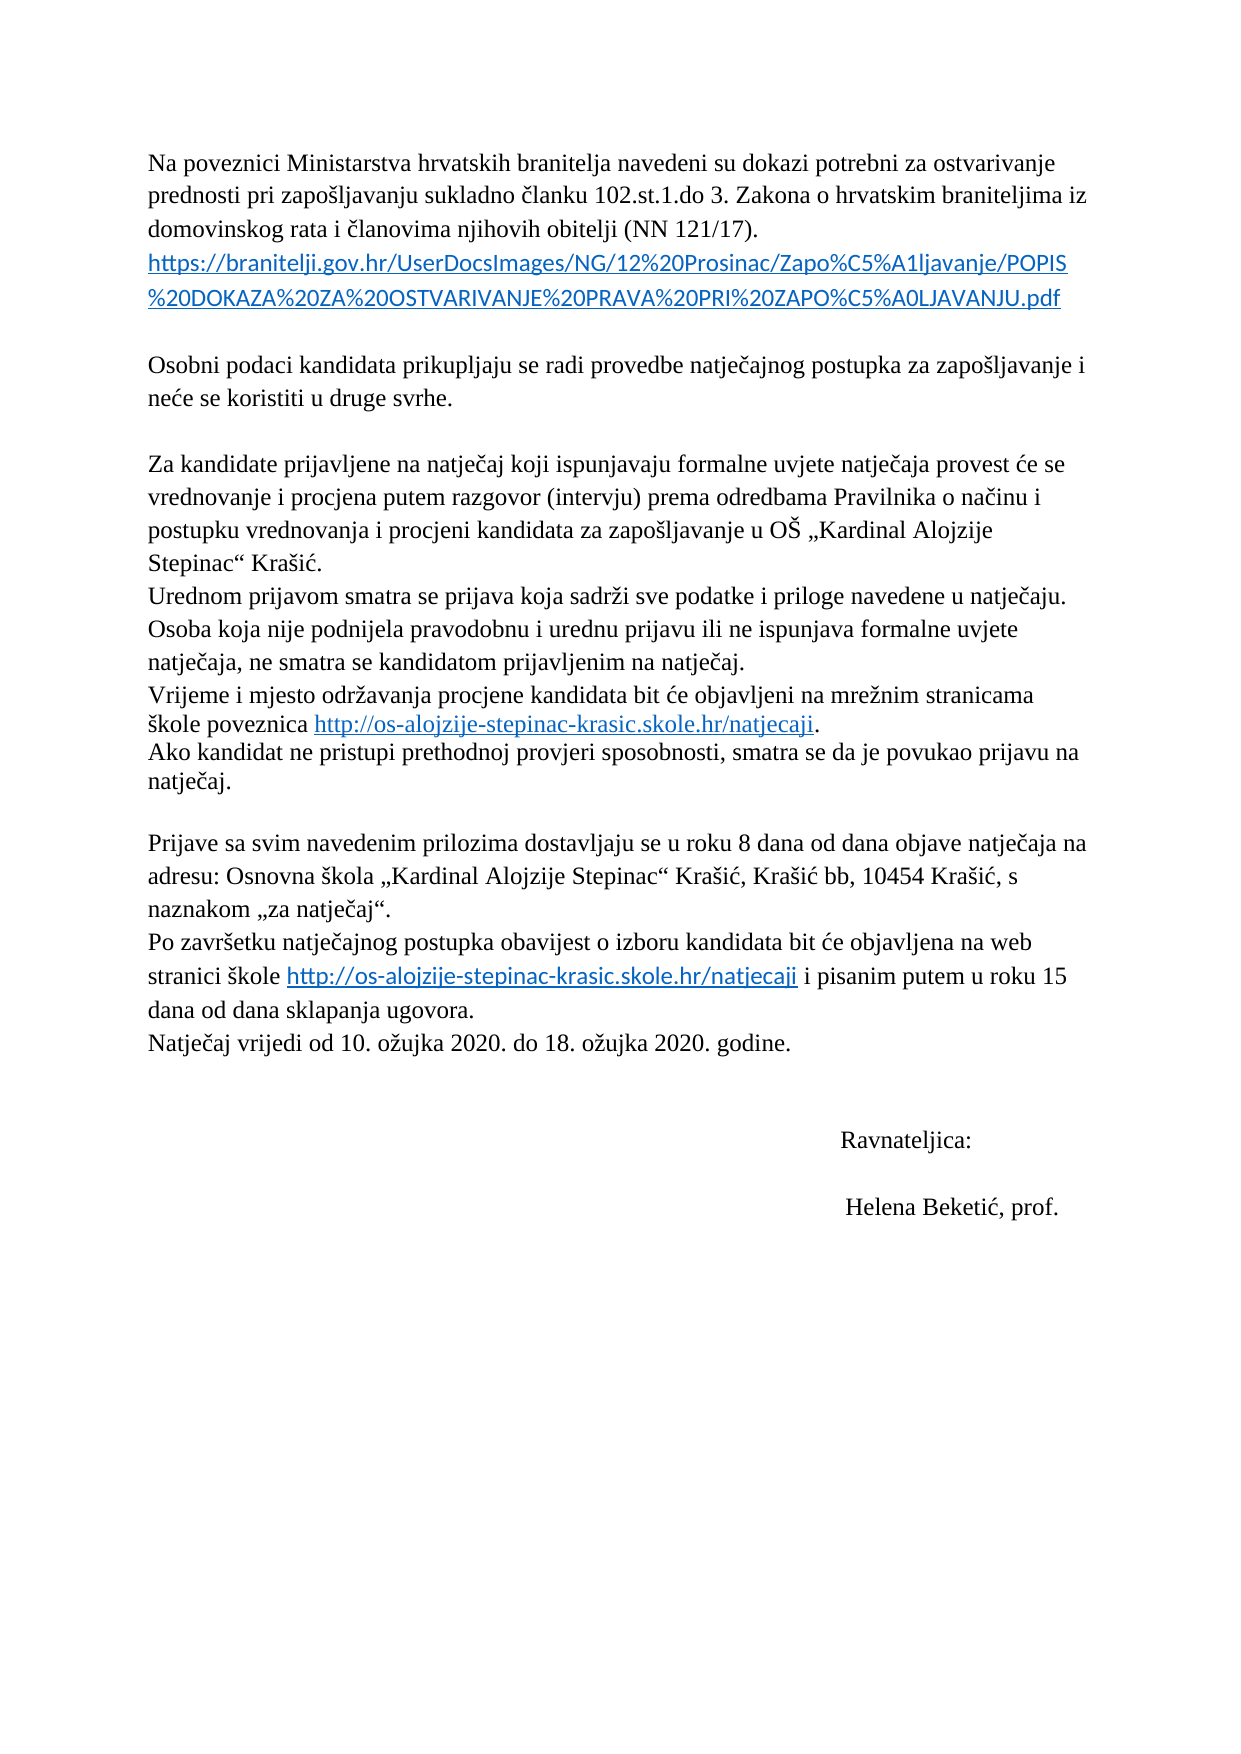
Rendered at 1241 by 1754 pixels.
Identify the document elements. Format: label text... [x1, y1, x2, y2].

text Ravnateljica: [148, 1126, 1093, 1154]
text Vrijeme i mjesto održavanja procjene kandidata bit će objavljeni na mrežnim stranicama škole poveznica http://os-alojzije-stepinac-krasic.skole.hr/natjecaji. [148, 680, 1093, 737]
text Urednom prijavom smatra se prijava koja sadrži sve podatke i priloge navedene u natječaju. Osoba koja nije podnijela pravodobnu i urednu prijavu ili ne ispunjava formalne uvjete natječaja, ne smatra se kandidatom prijavljenim na natječaj. [148, 581, 1093, 676]
text Osobni podaci kandidata prikupljaju se radi provedbe natječajnog postupka za zapošljavanje i neće se koristiti u druge svrhe. [148, 350, 1093, 411]
text Na poveznici Ministarstva hrvatskih branitelja navedeni su dokazi potrebni za ostvarivanje prednosti pri zapošljavanju sukladno članku 102.st.1.do 3. Zakona o hrvatskim braniteljima iz domovinskog rata i članovima njihovih obitelji (NN 121/17). [148, 148, 1093, 242]
text https://branitelji.gov.hr/UserDocsImages/NG/12%20Prosinac/Zapo%C5%A1ljavanje/POPIS%20DOKAZA%20ZA%20OSTVARIVANJE%20PRAVA%20PRI%20ZAPO%C5%A0LJAVANJU.pdf [148, 247, 1093, 312]
text Prijave sa svim navedenim prilozima dostavljaju se u roku 8 dana od dana objave natječaja na adresu: Osnovna škola „Kardinal Alojzije Stepinac“ Krašić, Krašić bb, 10454 Krašić, s naznakom „za natječaj“. [148, 828, 1093, 923]
text Za kandidate prijavljene na natječaj koji ispunjavaju formalne uvjete natječaja provest će se vrednovanje i procjena putem razgovor (intervju) prema odredbama Pravilnika o načinu i postupku vrednovanja i procjeni kandidata za zapošljavanje u OŠ „Kardinal Alojzije Stepinac“ Krašić. [148, 449, 1093, 577]
text Natječaj vrijedi od 10. ožujka 2020. do 18. ožujka 2020. godine. [148, 1028, 1093, 1057]
text Po završetku natječajnog postupka obavijest o izboru kandidata bit će objavljena na web stranici škole http://os-alojzije-stepinac-krasic.skole.hr/natjecaji i pisanim putem u roku 15 dana od dana sklapanja ugovora. [148, 927, 1093, 1024]
text Helena Beketić, prof. [148, 1192, 1093, 1220]
text Ako kandidat ne pristupi prethodnoj provjeri sposobnosti, smatra se da je povukao prijavu na natječaj. [148, 737, 1093, 795]
